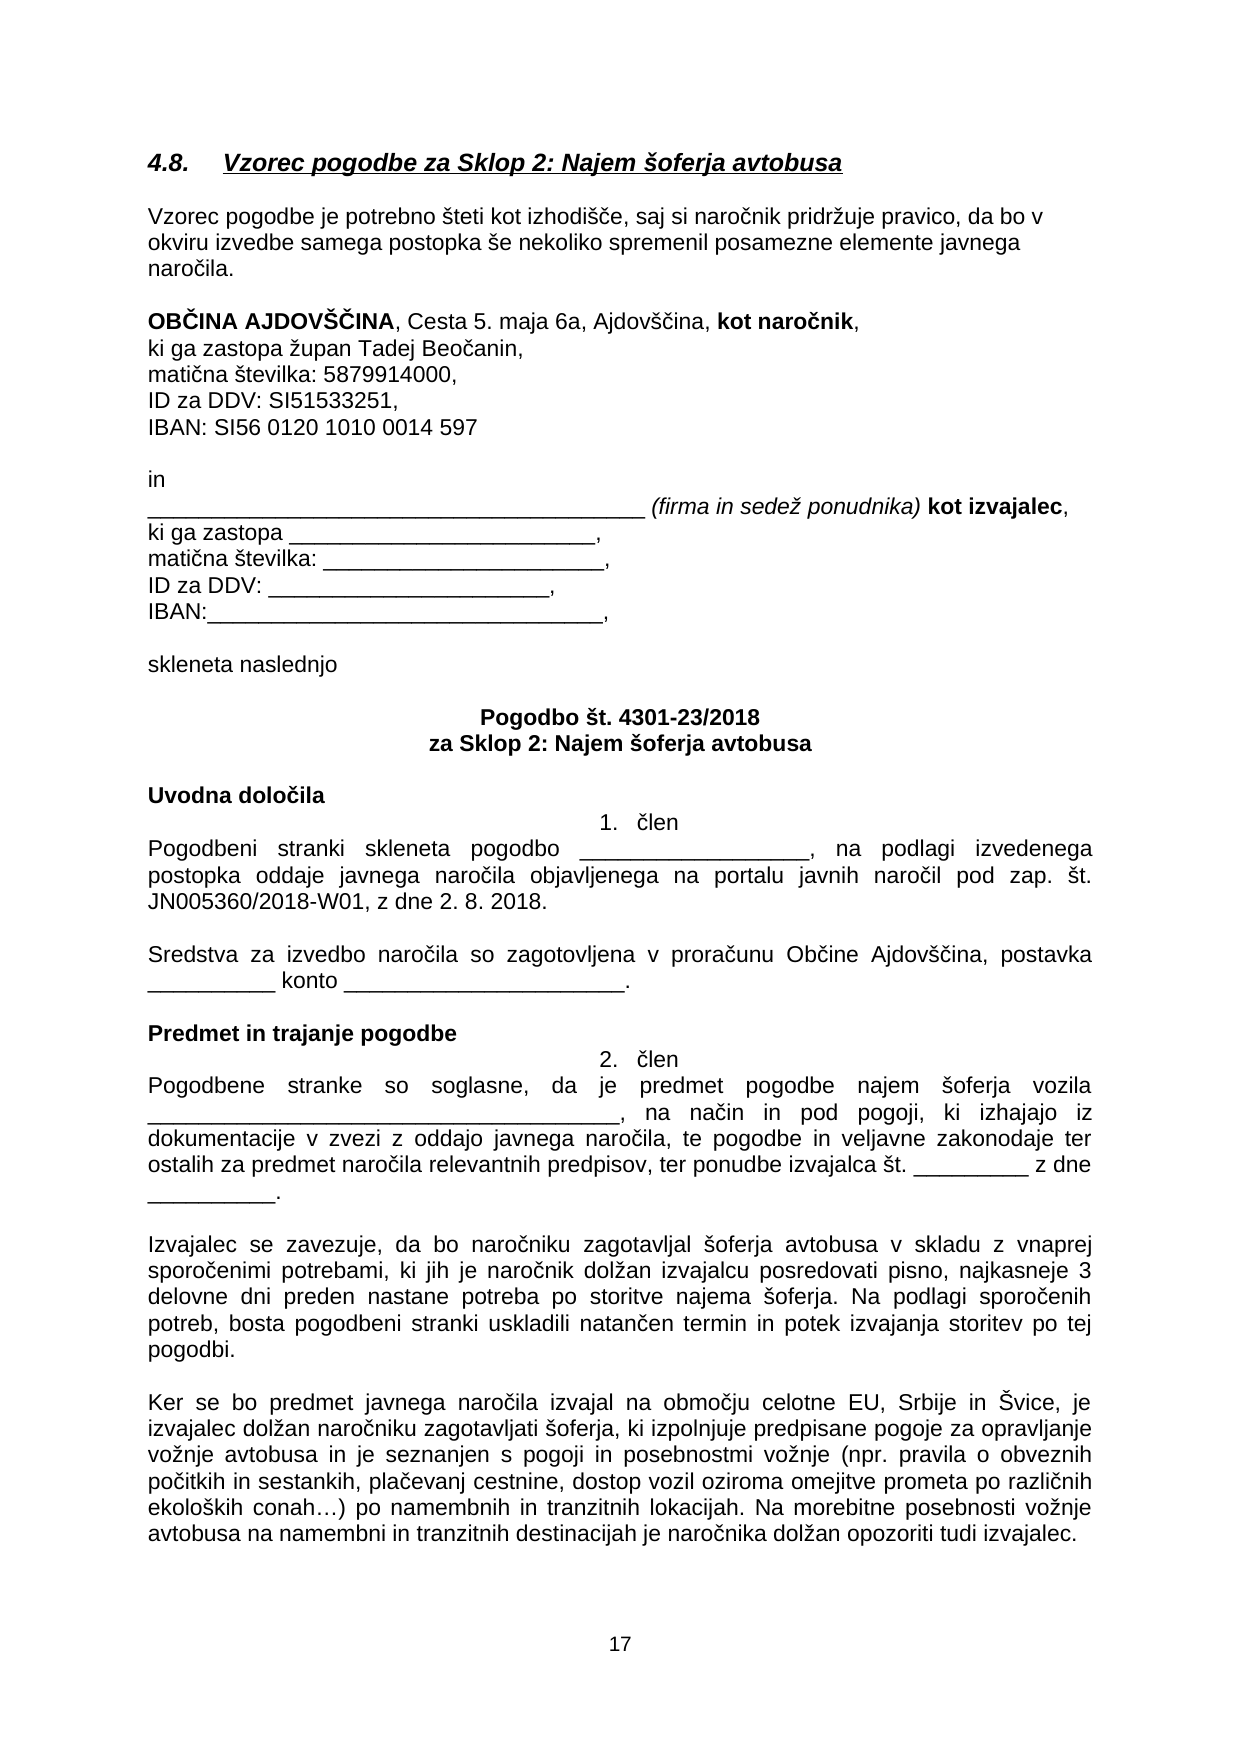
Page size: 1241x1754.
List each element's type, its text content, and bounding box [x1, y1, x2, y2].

text IBAN:_______________________________, [148, 598, 1093, 624]
text skleneta naslednjo [148, 651, 1085, 677]
text Pogodbene stranke so soglasne, da je predmet pogodbe najem šoferja vozila _____________________________________, na način in pod pogoji, ki izhajajo iz dokumentacije v zvezi z oddajo javnega naročila, te pogodbe in veljavne zakonodaje ter ostalih za predmet naročila relevantnih predpisov, ter ponudbe izvajalca št. _________ z dne __________. [148, 1072, 1093, 1204]
list člen [185, 809, 1093, 835]
text ki ga zastopa ________________________, [148, 519, 1093, 545]
text za Sklop 2: Najem šoferja avtobusa [148, 730, 1093, 756]
text Vzorec pogodbe je potrebno šteti kot izhodišče, saj si naročnik pridržuje pravico, da bo v okviru izvedbe samega postopka še nekoliko spremenil posamezne elemente javnega naročila. [148, 203, 1093, 282]
list člen [185, 1046, 1093, 1072]
text Predmet in trajanje pogodbe [148, 1020, 1093, 1046]
text Pogodbo št. 4301-23/2018 [148, 703, 1093, 730]
text _______________________________________ (firma in sedež ponudnika) kot izvajalec, [148, 493, 1093, 519]
text OBČINA AJDOVŠČINA, Cesta 5. maja 6a, Ajdovščina, kot naročnik, [148, 308, 1093, 334]
text Pogodbeni stranki skleneta pogodbo __________________, na podlagi izvedenega postopka oddaje javnega naročila objavljenega na portalu javnih naročil pod zap. št. JN005360/2018-W01, z dne 2. 8. 2018. [148, 835, 1093, 914]
text ID za DDV: SI51533251, [148, 387, 1093, 413]
text in [148, 466, 1093, 493]
text ki ga zastopa župan Tadej Beočanin, [148, 334, 1093, 361]
text IBAN: SI56 0120 1010 0014 597 [148, 413, 1093, 440]
list Vzorec pogodbe za Sklop 2: Najem šoferja avtobusa [148, 148, 1092, 176]
text Ker se bo predmet javnega naročila izvajal na območju celotne EU, Srbije in Švice, je izvajalec dolžan naročniku zagotavljati šoferja, ki izpolnjuje predpisane pogoje za opravljanje vožnje avtobusa in je seznanjen s pogoji in posebnostmi vožnje (npr. pravila o obveznih počitkih in sestankih, plačevanj cestnine, dostop vozil oziroma omejitve prometa po različnih ekoloških conah…) po namembnih in tranzitnih lokacijah. Na morebitne posebnosti vožnje avtobusa na namembni in tranzitnih destinacijah je naročnika dolžan opozoriti tudi izvajalec. [148, 1389, 1093, 1547]
text Izvajalec se zavezuje, da bo naročniku zagotavljal šoferja avtobusa v skladu z vnaprej sporočenimi potrebami, ki jih je naročnik dolžan izvajalcu posredovati pisno, najkasneje 3 delovne dni preden nastane potreba po storitve najema šoferja. Na podlagi sporočenih potreb, bosta pogodbeni stranki uskladili natančen termin in potek izvajanja storitev po tej pogodbi. [148, 1231, 1093, 1362]
text matična številka: ______________________, [148, 545, 1093, 572]
text Uvodna določila [148, 782, 1093, 809]
text matična številka: 5879914000, [148, 361, 1093, 387]
text Sredstva za izvedbo naročila so zagotovljena v proračunu Občine Ajdovščina, postavka __________ konto ______________________. [148, 941, 1093, 993]
text ID za DDV: ______________________, [148, 572, 1093, 598]
